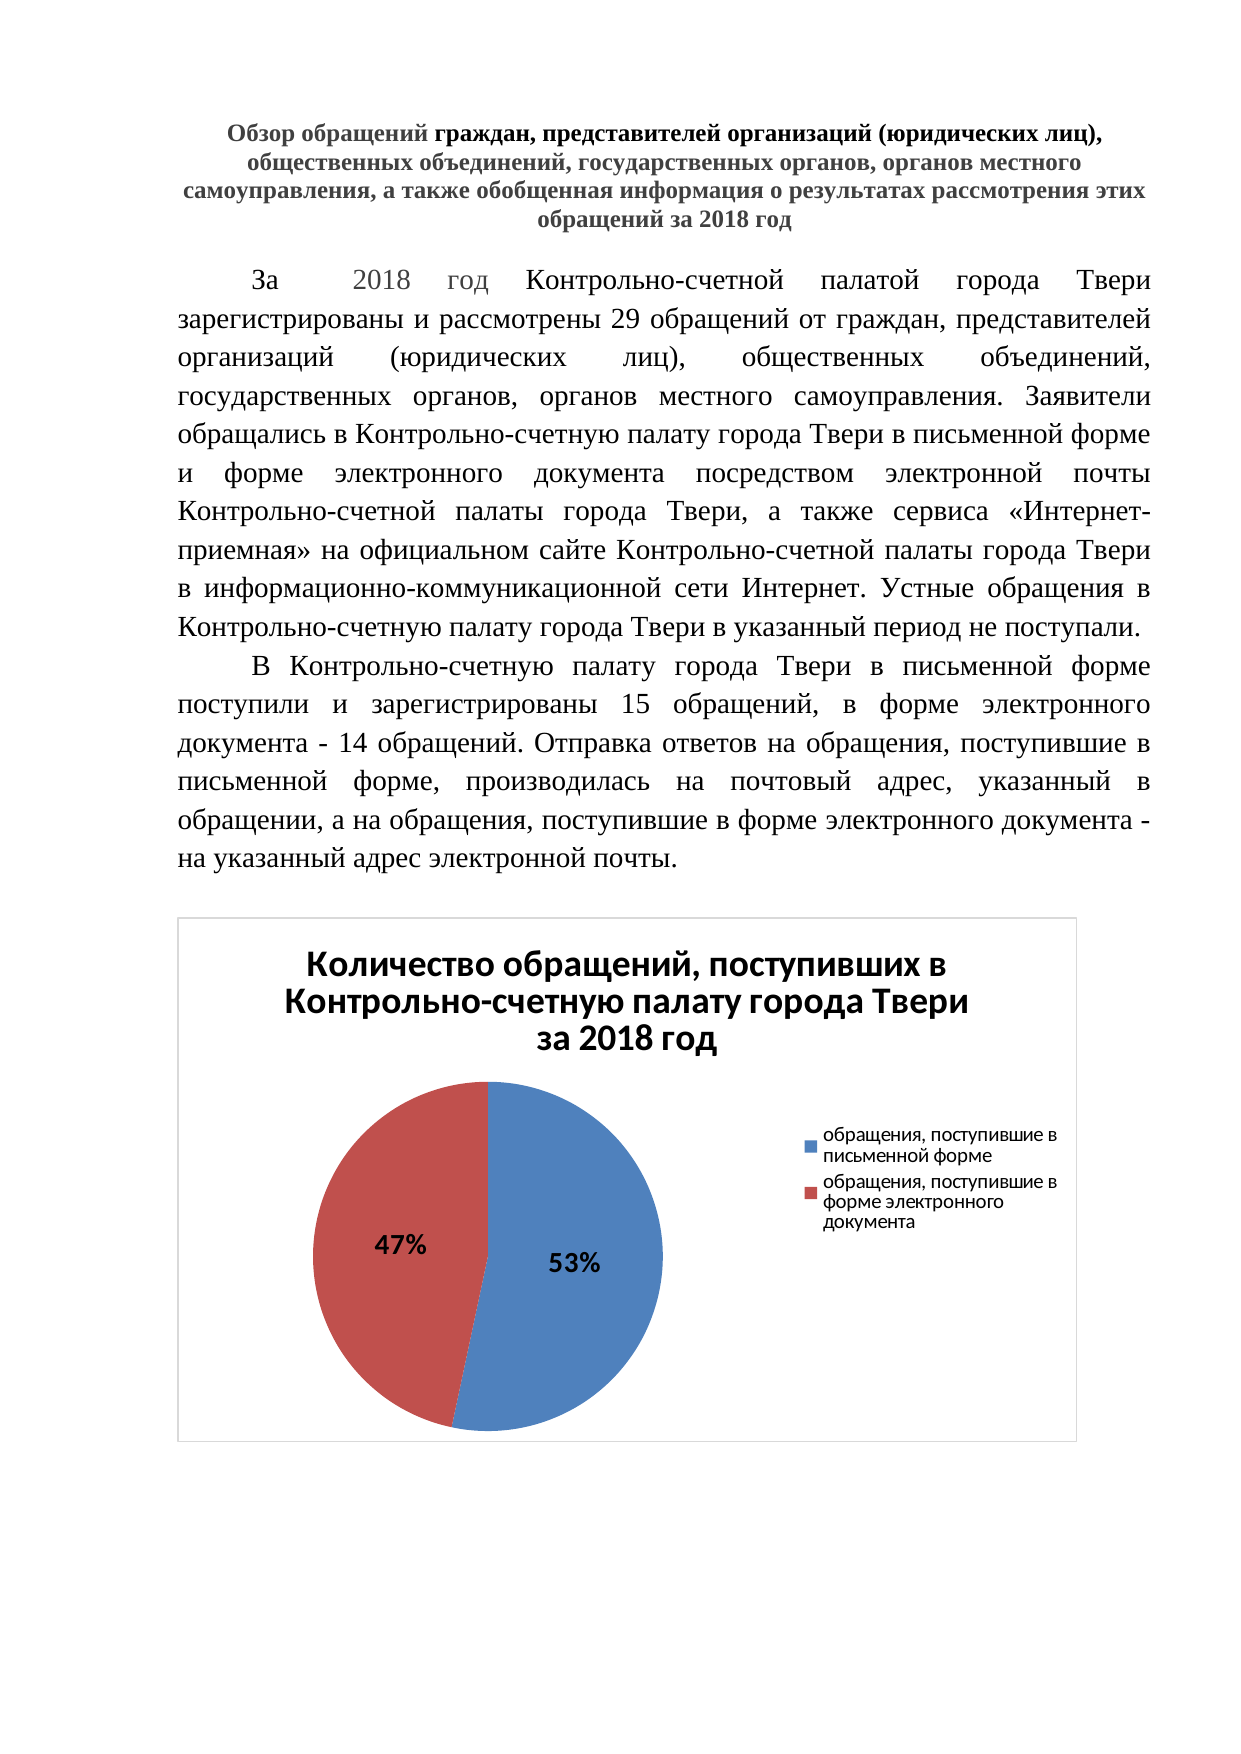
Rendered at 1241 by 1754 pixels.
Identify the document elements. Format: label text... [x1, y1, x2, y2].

text В Контрольно-счетную палату города Твери в письменной форме поступили и зарегистрированы 15 обращений, в форме электронного документа - 14 обращений. Отправка ответов на обращения, поступившие в письменной форме, производилась на почтовый адрес, указанный в обращении, а на обращения, поступившие в форме электронного документа - на указанный адрес электронной почты. [177, 648, 1152, 874]
text За 2018 год Контрольно-счетной палатой города Твери зарегистрированы и рассмотрены 29 обращений от граждан, представителей организаций (юридических лиц), общественных объединений, государственных органов, органов местного самоуправления. Заявители обращались в Контрольно-счетную палату города Твери в письменной форме и форме электронного документа посредством электронной почты Контрольно-счетной палаты города Твери, а также сервиса «Интернет-приемная» на официальном сайте Контрольно-счетной палаты города Твери в информационно-коммуникационной сети Интернет. Устные обращения в Контрольно-счетную палату города Твери в указанный период не поступали. [177, 262, 1152, 643]
text Обзор обращений граждан, представителей организаций (юридических лиц), общественных объединений, государственных органов, органов местного самоуправления, а также обобщенная информация о результатах рассмотрения этих обращений за 2018 год [177, 118, 1152, 233]
